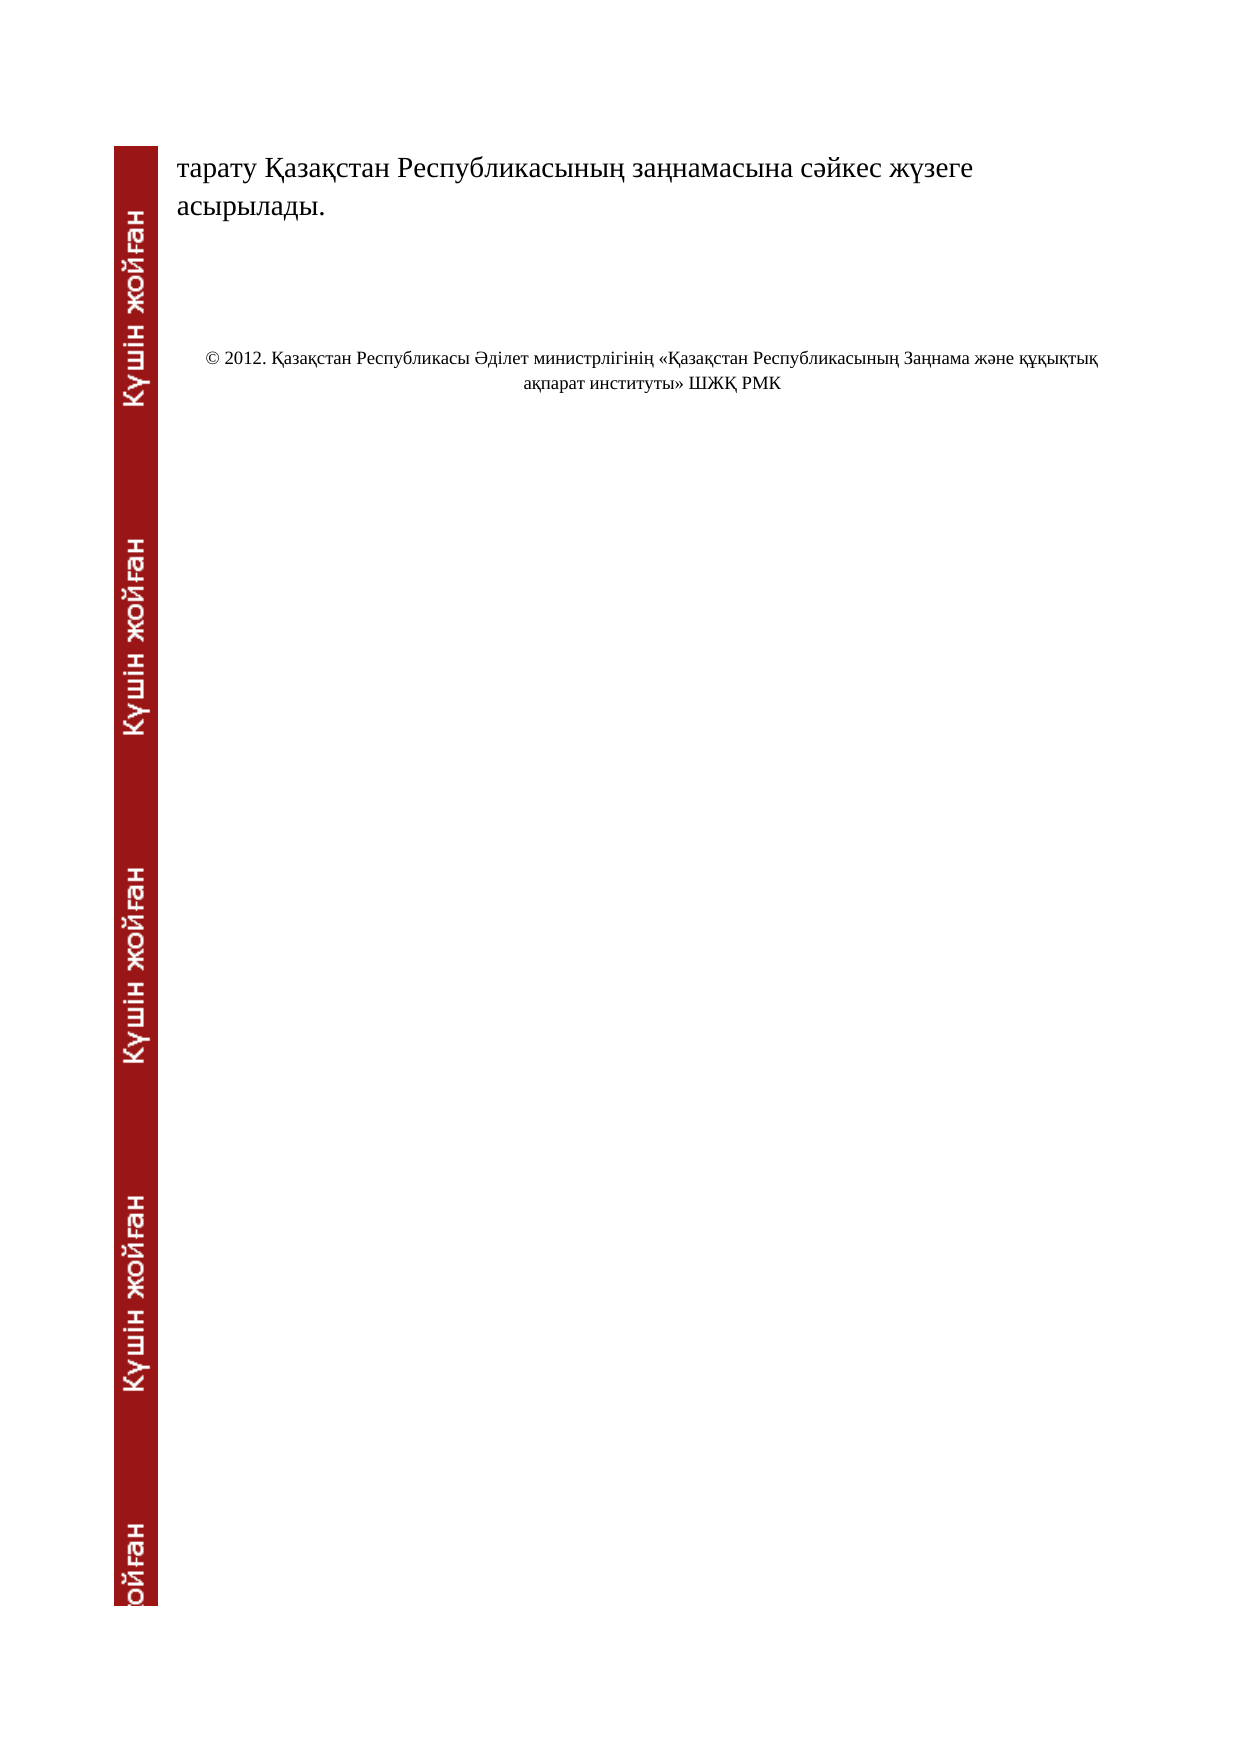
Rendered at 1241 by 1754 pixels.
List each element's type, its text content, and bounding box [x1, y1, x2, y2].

picture [114, 146, 158, 150]
text © 2012. Қазақстан Республикасы Әділет министрлігінің «Қазақстан Республикасының Заңнама және құқықтық ақпарат институты» ШЖҚ РМК [112, 347, 1128, 393]
picture [114, 252, 158, 347]
picture [114, 393, 158, 1606]
